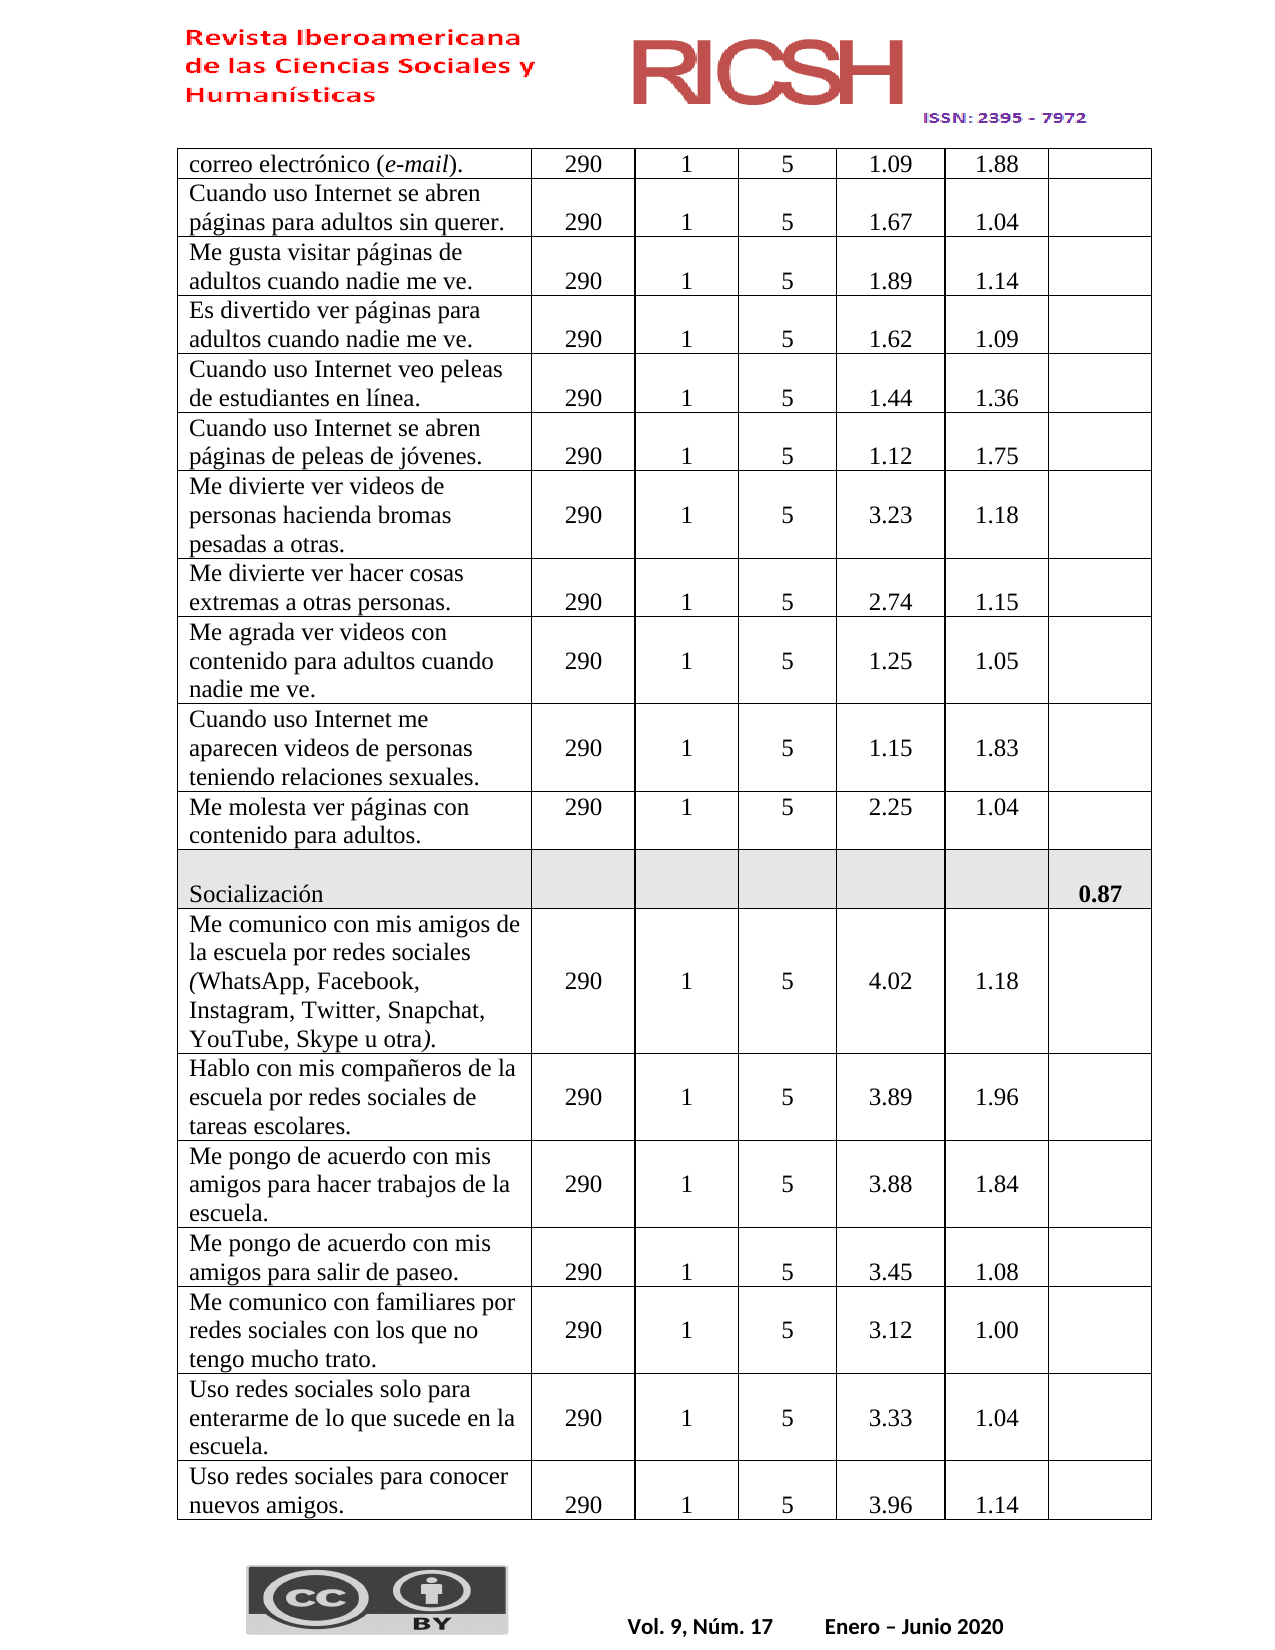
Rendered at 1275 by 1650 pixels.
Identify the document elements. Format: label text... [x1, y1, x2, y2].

table_cell 5 [739, 149, 836, 177]
table_cell 3.45 [837, 1228, 944, 1286]
table_cell 1.18 [946, 471, 1048, 557]
table_cell [1049, 471, 1151, 557]
table_cell Me comunico con mis amigos de la escuela por redes sociales (WhatsApp, Facebook, Instagram, Twitter, Snapchat, YouTube, Skype u otra). [178, 909, 531, 1052]
table_cell 1 [636, 354, 738, 412]
table_cell [1049, 704, 1151, 791]
table_cell 1 [636, 237, 738, 294]
table_cell 290 [532, 149, 634, 177]
table_cell 1.62 [837, 296, 944, 353]
table_cell 290 [532, 1141, 634, 1227]
table_cell 1.25 [837, 617, 944, 703]
table_cell [1049, 237, 1151, 294]
table_cell 1.00 [946, 1287, 1048, 1373]
table_cell [532, 850, 634, 908]
table_cell [739, 850, 836, 908]
table_cell 290 [532, 296, 634, 353]
table_cell [1049, 354, 1151, 412]
table_cell [1049, 149, 1151, 177]
table_cell 5 [739, 1141, 836, 1227]
table_cell 3.12 [837, 1287, 944, 1373]
table_cell [1049, 179, 1151, 236]
table_cell 1 [636, 179, 738, 236]
table_cell 1.08 [946, 1228, 1048, 1286]
table_cell 1.36 [946, 354, 1048, 412]
table_cell 290 [532, 1054, 634, 1140]
table_cell 5 [739, 704, 836, 791]
table_cell 1.09 [946, 296, 1048, 353]
table_cell Me divierte ver videos de personas hacienda bromas pesadas a otras. [178, 471, 531, 557]
table_cell 290 [532, 1461, 634, 1519]
table_cell 1 [636, 471, 738, 557]
table_cell [837, 850, 944, 908]
table_cell 1 [636, 704, 738, 791]
table_cell Hablo con mis compañeros de la escuela por redes sociales de tareas escolares. [178, 1054, 531, 1140]
table_cell 1 [636, 1287, 738, 1373]
table_cell 1 [636, 1374, 738, 1460]
table_cell 1 [636, 909, 738, 1052]
table_cell 1.15 [837, 704, 944, 791]
table_cell 1.88 [946, 149, 1048, 177]
table_cell 1 [636, 559, 738, 616]
table_cell 5 [739, 559, 836, 616]
table_cell 5 [739, 1461, 836, 1519]
table_cell Me comunico con familiares por redes sociales con los que no tengo mucho trato. [178, 1287, 531, 1373]
table_cell Me molesta ver páginas con contenido para adultos. [178, 792, 531, 849]
table_cell 1 [636, 792, 738, 849]
table_cell [1049, 413, 1151, 470]
table_cell [946, 850, 1048, 908]
table_cell 1.89 [837, 237, 944, 294]
table_cell 4.02 [837, 909, 944, 1052]
table_cell 290 [532, 237, 634, 294]
table_cell 1.84 [946, 1141, 1048, 1227]
table_cell Cuando uso Internet me aparecen videos de personas teniendo relaciones sexuales. [178, 704, 531, 791]
table_cell Me agrada ver videos con contenido para adultos cuando nadie me ve. [178, 617, 531, 703]
table_cell 290 [532, 704, 634, 791]
table_cell 5 [739, 1228, 836, 1286]
table_cell [1049, 792, 1151, 849]
table_cell Me divierte ver hacer cosas extremas a otras personas. [178, 559, 531, 616]
table_cell 1.05 [946, 617, 1048, 703]
table_cell 2.74 [837, 559, 944, 616]
table_cell 1.44 [837, 354, 944, 412]
table_cell 1.67 [837, 179, 944, 236]
table_cell Socialización [178, 850, 531, 908]
table_cell Me pongo de acuerdo con mis amigos para hacer trabajos de la escuela. [178, 1141, 531, 1227]
table_cell 1.14 [946, 1461, 1048, 1519]
table_cell Es divertido ver páginas para adultos cuando nadie me ve. [178, 296, 531, 353]
table_cell 3.96 [837, 1461, 944, 1519]
table_cell 5 [739, 909, 836, 1052]
table_cell Cuando uso Internet se abren páginas de peleas de jóvenes. [178, 413, 531, 470]
table_cell 1 [636, 296, 738, 353]
table_cell Uso redes sociales solo para enterarme de lo que sucede en la escuela. [178, 1374, 531, 1460]
table_cell 3.23 [837, 471, 944, 557]
table_cell 5 [739, 1287, 836, 1373]
table_cell 3.33 [837, 1374, 944, 1460]
table_cell [1049, 296, 1151, 353]
table_cell 2.25 [837, 792, 944, 849]
table_cell 290 [532, 792, 634, 849]
table_cell 1.18 [946, 909, 1048, 1052]
table_cell 5 [739, 617, 836, 703]
table_cell Cuando uso Internet se abren páginas para adultos sin querer. [178, 179, 531, 236]
table_cell 1.04 [946, 179, 1048, 236]
table_cell 290 [532, 559, 634, 616]
table_cell 5 [739, 471, 836, 557]
table_cell 1 [636, 413, 738, 470]
table_cell 290 [532, 179, 634, 236]
table_cell [1049, 1287, 1151, 1373]
table_cell [1049, 559, 1151, 616]
table_cell [1049, 1461, 1151, 1519]
table_cell 5 [739, 179, 836, 236]
table_cell 0.87 [1049, 850, 1151, 908]
table_cell 5 [739, 413, 836, 470]
table_cell 290 [532, 1228, 634, 1286]
table_cell 1.75 [946, 413, 1048, 470]
table_cell 1.15 [946, 559, 1048, 616]
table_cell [178, 149, 531, 177]
table_cell 1 [636, 617, 738, 703]
table_cell 5 [739, 792, 836, 849]
table_cell 1.83 [946, 704, 1048, 791]
table_cell 290 [532, 1287, 634, 1373]
table_cell 5 [739, 354, 836, 412]
table_cell 1 [636, 1461, 738, 1519]
table_cell 5 [739, 1374, 836, 1460]
table_cell 1 [636, 1228, 738, 1286]
table_cell 5 [739, 1054, 836, 1140]
table_cell 1.14 [946, 237, 1048, 294]
table_cell Me pongo de acuerdo con mis amigos para salir de paseo. [178, 1228, 531, 1286]
table_cell [1049, 617, 1151, 703]
table_cell 1 [636, 1141, 738, 1227]
table_cell 290 [532, 354, 634, 412]
table_cell [1049, 1054, 1151, 1140]
picture [185, 29, 1090, 124]
table_cell 1 [636, 1054, 738, 1140]
table_cell 1.04 [946, 1374, 1048, 1460]
table_cell 5 [739, 237, 836, 294]
table_cell [1049, 909, 1151, 1052]
table_cell Uso redes sociales para conocer nuevos amigos. [178, 1461, 531, 1519]
table_cell 290 [532, 617, 634, 703]
table_cell 1 [636, 149, 738, 177]
table_cell 3.89 [837, 1054, 944, 1140]
table_cell [636, 850, 738, 908]
table_cell 290 [532, 413, 634, 470]
table_cell Me gusta visitar páginas de adultos cuando nadie me ve. [178, 237, 531, 294]
table_cell 290 [532, 1374, 634, 1460]
table_cell 1.96 [946, 1054, 1048, 1140]
table_cell 290 [532, 471, 634, 557]
table_cell 1.12 [837, 413, 944, 470]
table_cell [1049, 1228, 1151, 1286]
table_cell 1.04 [946, 792, 1048, 849]
table_cell 1.09 [837, 149, 944, 177]
table_cell 5 [739, 296, 836, 353]
table_cell 3.88 [837, 1141, 944, 1227]
table_cell [1049, 1141, 1151, 1227]
table_cell 290 [532, 909, 634, 1052]
table_cell [1049, 1374, 1151, 1460]
table_cell Cuando uso Internet veo peleas de estudiantes en línea. [178, 354, 531, 412]
picture [246, 1565, 509, 1635]
